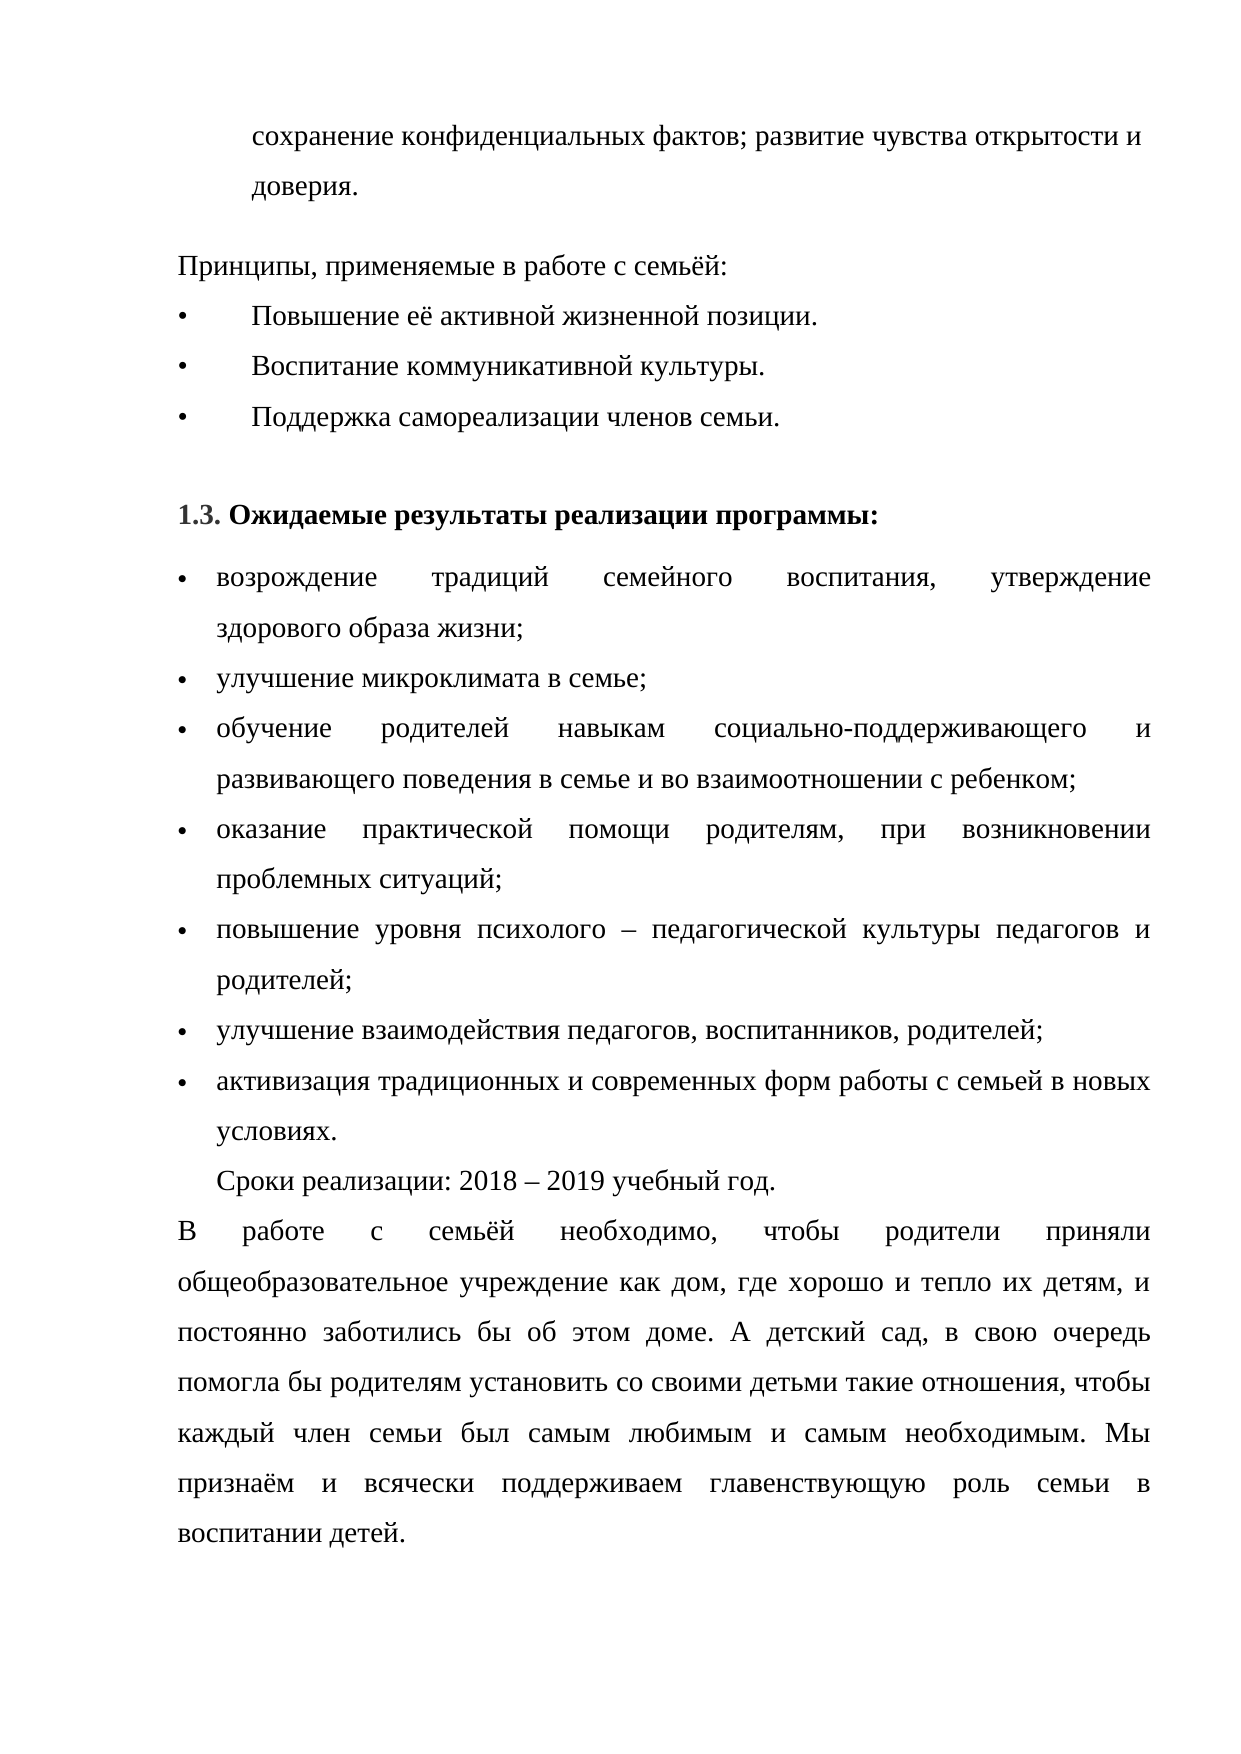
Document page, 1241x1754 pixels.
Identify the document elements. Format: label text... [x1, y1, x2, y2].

text • Воспитание коммуникативной культуры. [177, 348, 1152, 382]
list улучшение взаимодействия педагогов, воспитанников, родителей; [179, 1012, 1152, 1046]
list обучение родителей навыкам социально-поддерживающего и развивающего поведения в семье и во взаимоотношении с ребенком; [179, 710, 1152, 794]
list активизация традиционных и современных форм работы с семьей в новых условиях. [179, 1063, 1152, 1146]
text • Поддержка самореализации членов семьи. [177, 399, 1152, 432]
text В работе с семьёй необходимо, чтобы родители приняли общеобразовательное учреждение как дом, где хорошо и тепло их детям, и постоянно заботились бы об этом доме. А детский сад, в свою очередь помогла бы родителям установить со своими детьми такие отношения, чтобы каждый член семьи был самым любимым и самым необходимым. Мы признаём и всячески поддерживаем главенствующую роль семьи в воспитании детей. [177, 1213, 1152, 1549]
text 1.3. Ожидаемые результаты реализации программы: [177, 497, 1152, 530]
list оказание практической помощи родителям, при возникновении проблемных ситуаций; [179, 811, 1152, 895]
text Принципы, применяемые в работе с семьёй: [177, 248, 1152, 281]
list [214, 118, 1152, 202]
list улучшение микроклимата в семье; [179, 660, 1152, 694]
text • Повышение её активной жизненной позиции. [177, 298, 1152, 332]
text Сроки реализации: 2018 – 2019 учебный год. [216, 1163, 1152, 1197]
list возрождение традиций семейного воспитания, утверждение здорового образа жизни; [179, 559, 1152, 643]
list повышение уровня психолого – педагогической культуры педагогов и родителей; [179, 912, 1152, 996]
